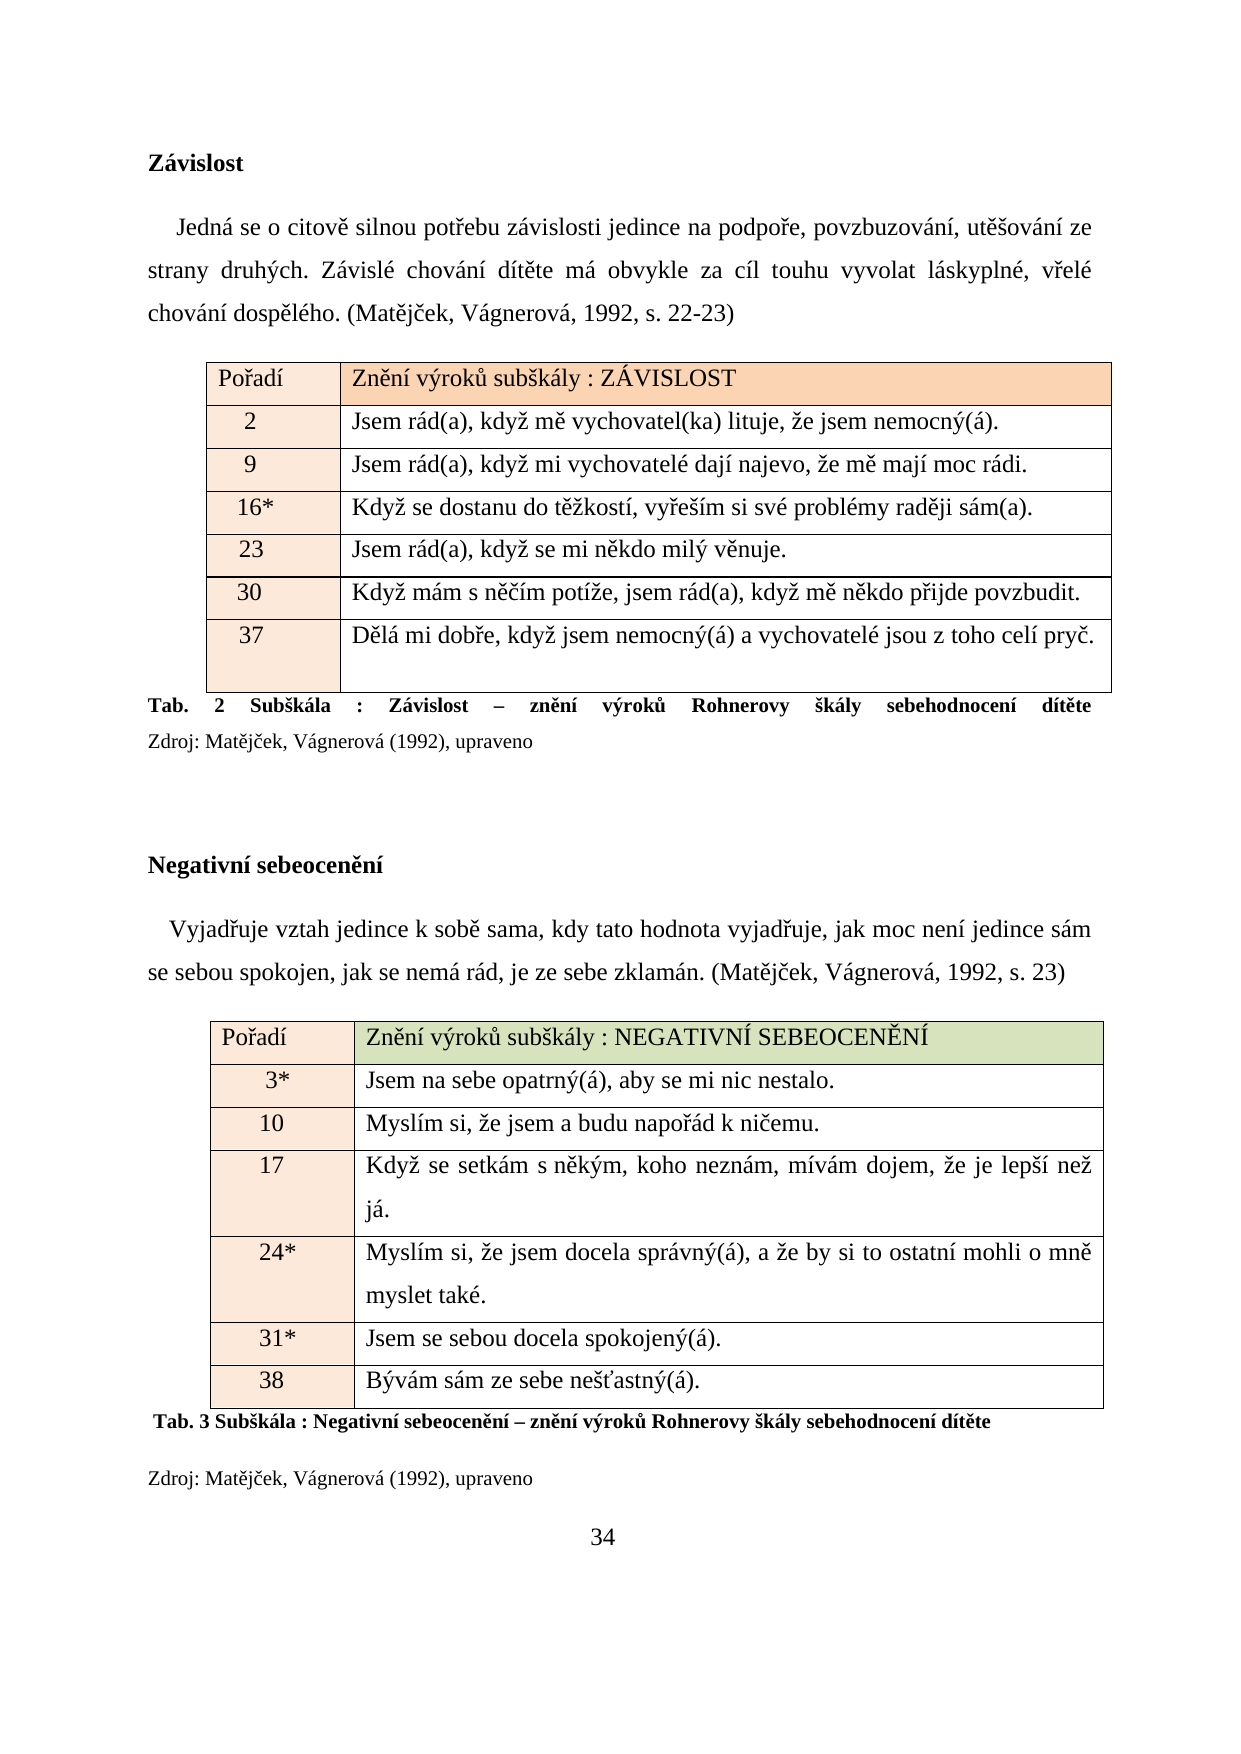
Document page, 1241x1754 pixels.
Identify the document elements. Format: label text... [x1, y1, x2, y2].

text Zdroj: Matějček, Vágnerová (1992), upraveno [148, 1465, 1093, 1489]
table_cell Když se dostanu do těžkostí, vyřeším si své problémy raději sám(a). [341, 492, 1111, 533]
table_cell Když mám s něčím potíže, jsem rád(a), když mě někdo přijde povzbudit. [341, 578, 1111, 619]
table_cell 2 [207, 406, 340, 448]
table_cell 16* [207, 492, 340, 533]
table_cell 38 [211, 1366, 354, 1407]
text Vyjadřuje vztah jedince k sobě sama, kdy tato hodnota vyjadřuje, jak moc není jedince sám se sebou spokojen, jak se nemá rád, je ze sebe zklamán. (Matějček, Vágnerová, 1992, s. 23) [148, 914, 1093, 986]
table_header Znění výroků subškály : ZÁVISLOST [341, 363, 1111, 405]
text Jedná se o citově silnou potřebu závislosti jedince na podpoře, povzbuzování, utěšování ze strany druhých. Závislé chování dítěte má obvykle za cíl touhu vyvolat láskyplné, vřelé chování dospělého. (Matějček, Vágnerová, 1992, s. 22-23) [148, 212, 1093, 327]
table_cell 30 [207, 578, 340, 619]
table_cell Myslím si, že jsem a budu napořád k ničemu. [355, 1108, 1103, 1149]
text Tab. 3 Subškála : Negativní sebeocenění – znění výroků Rohnerovy škály sebehodnocení dítěte [148, 1408, 1093, 1433]
table_header Pořadí [207, 363, 340, 405]
table_cell 31* [211, 1323, 354, 1364]
table_header Znění výroků subškály : NEGATIVNÍ SEBEOCENĚNÍ [355, 1022, 1103, 1064]
text Tab. 2 Subškála : Závislost – znění výroků Rohnerovy škály sebehodnocení dítěte Zdroj: Matějček, Vágnerová (1992), upraveno [148, 693, 1093, 753]
table_cell Jsem rád(a), když mi vychovatelé dají najevo, že mě mají moc rádi. [341, 449, 1111, 491]
table_cell Jsem na sebe opatrný(á), aby se mi nic nestalo. [355, 1065, 1103, 1107]
text 34 [148, 1522, 1093, 1551]
table_cell 37 [207, 620, 340, 692]
table_cell 23 [207, 535, 340, 576]
text Závislost [148, 148, 1093, 176]
table_cell 9 [207, 449, 340, 491]
table_cell Jsem rád(a), když mě vychovatel(ka) lituje, že jsem nemocný(á). [341, 406, 1111, 448]
table_cell 24* [211, 1237, 354, 1322]
table_cell 3* [211, 1065, 354, 1107]
table_cell Bývám sám ze sebe nešťastný(á). [355, 1366, 1103, 1407]
text Negativní sebeocenění [148, 850, 1093, 878]
table_cell 10 [211, 1108, 354, 1149]
table_cell Když se setkám s někým, koho neznám, mívám dojem, že je lepší než já. [355, 1151, 1103, 1236]
table_cell Jsem se sebou docela spokojený(á). [355, 1323, 1103, 1364]
table_cell Dělá mi dobře, když jsem nemocný(á) a vychovatelé jsou z toho celí pryč. [341, 620, 1111, 692]
table_header Pořadí [211, 1022, 354, 1064]
table_cell 17 [211, 1151, 354, 1236]
table_cell Myslím si, že jsem docela správný(á), a že by si to ostatní mohli o mně myslet také. [355, 1237, 1103, 1322]
table_cell Jsem rád(a), když se mi někdo milý věnuje. [341, 535, 1111, 576]
